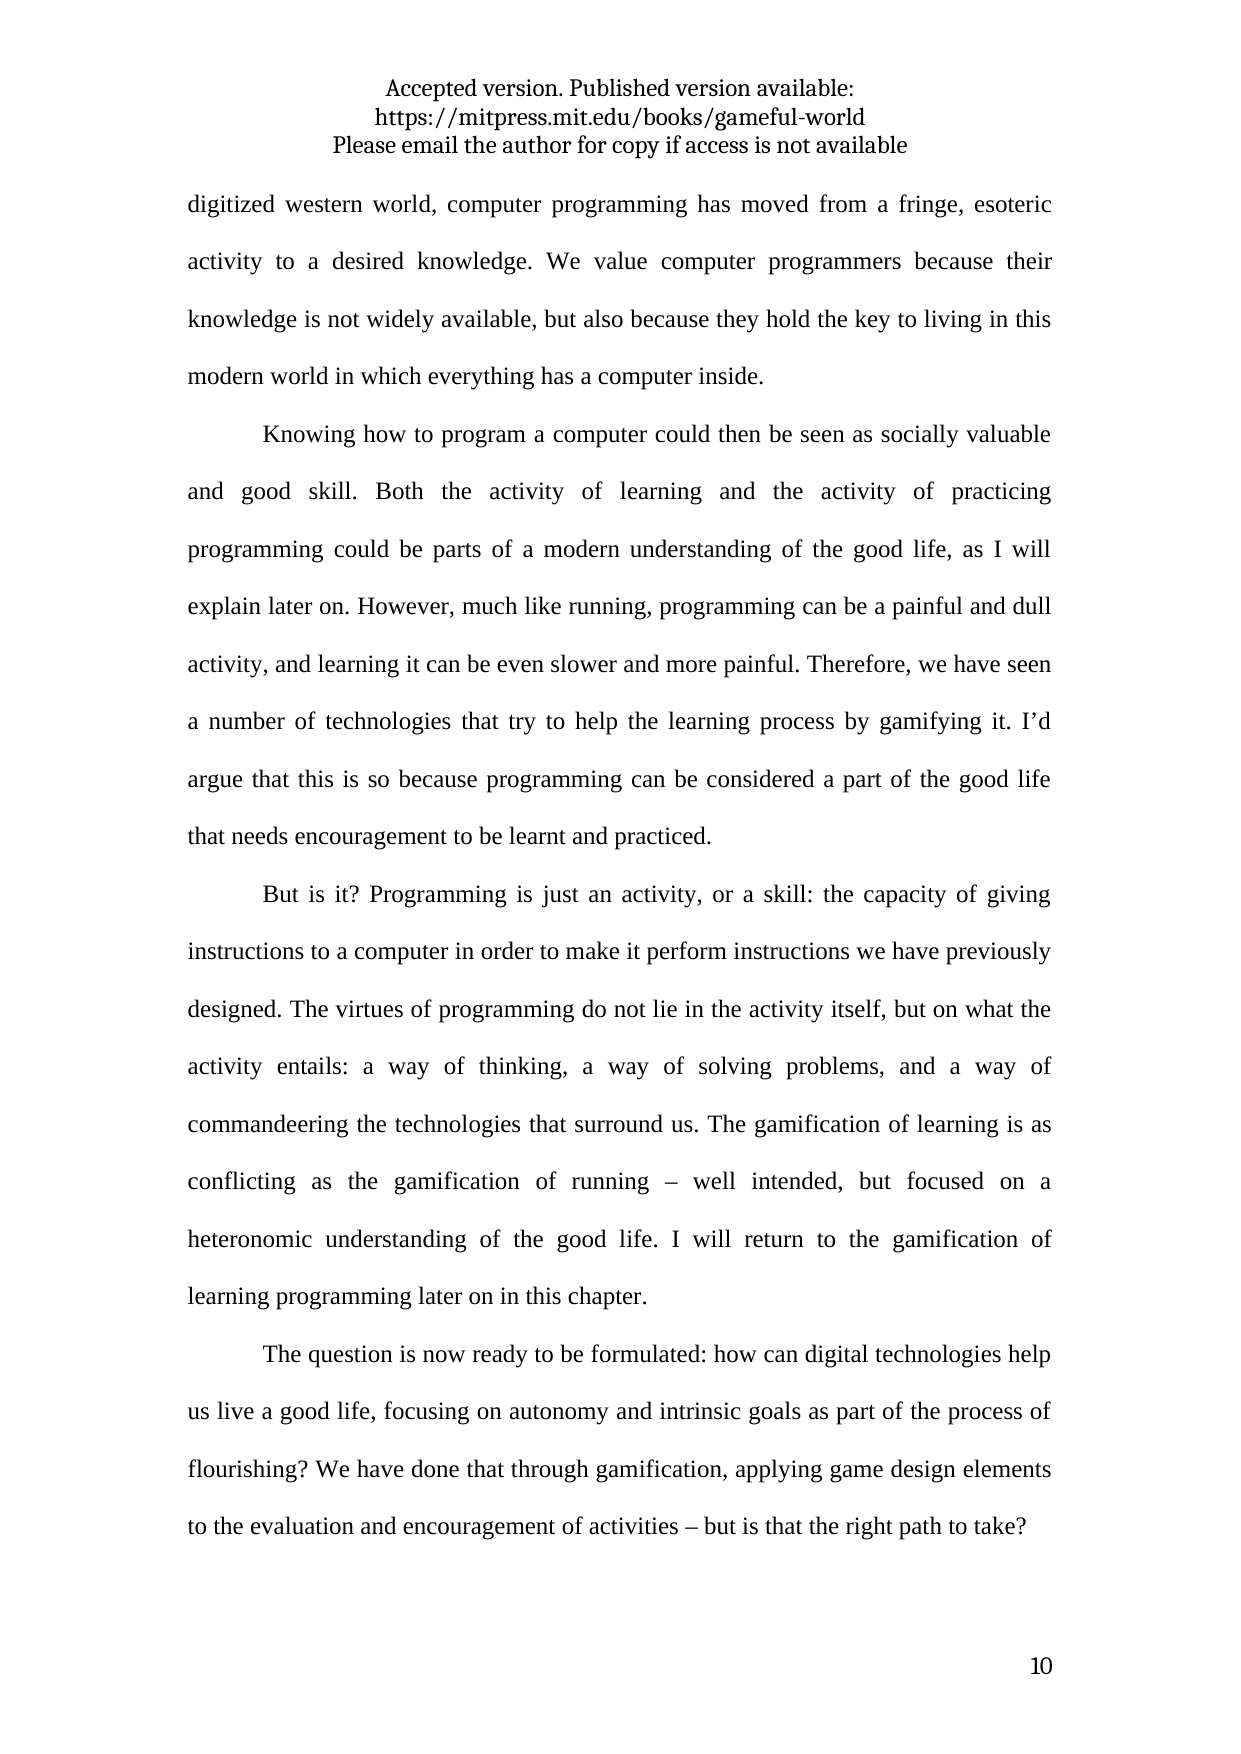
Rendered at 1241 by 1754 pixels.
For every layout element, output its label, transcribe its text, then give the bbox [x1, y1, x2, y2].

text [187, 189, 1053, 390]
text The question is now ready to be formulated: how can digital technologies help us live a good life, focusing on autonomy and intrinsic goals as part of the process of flourishing? We have done that through gamification, applying game design elements to the evaluation and encouragement of activities – but is that the right path to take? [187, 1339, 1053, 1540]
text Knowing how to program a computer could then be seen as socially valuable and good skill. Both the activity of learning and the activity of practicing programming could be parts of a modern understanding of the good life, as I will explain later on. However, much like running, programming can be a painful and dull activity, and learning it can be even slower and more painful. Therefore, we have seen a number of technologies that try to help the learning process by gamifying it. I’d argue that this is so because programming can be considered a part of the good life that needs encouragement to be learnt and practiced. [187, 419, 1053, 850]
text But is it? Programming is just an activity, or a skill: the capacity of giving instructions to a computer in order to make it perform instructions we have previously designed. The virtues of programming do not lie in the activity itself, but on what the activity entails: a way of thinking, a way of solving problems, and a way of commandeering the technologies that surround us. The gamification of learning is as conflicting as the gamification of running – well intended, but focused on a heteronomic understanding of the good life. I will return to the gamification of learning programming later on in this chapter. [187, 879, 1053, 1310]
